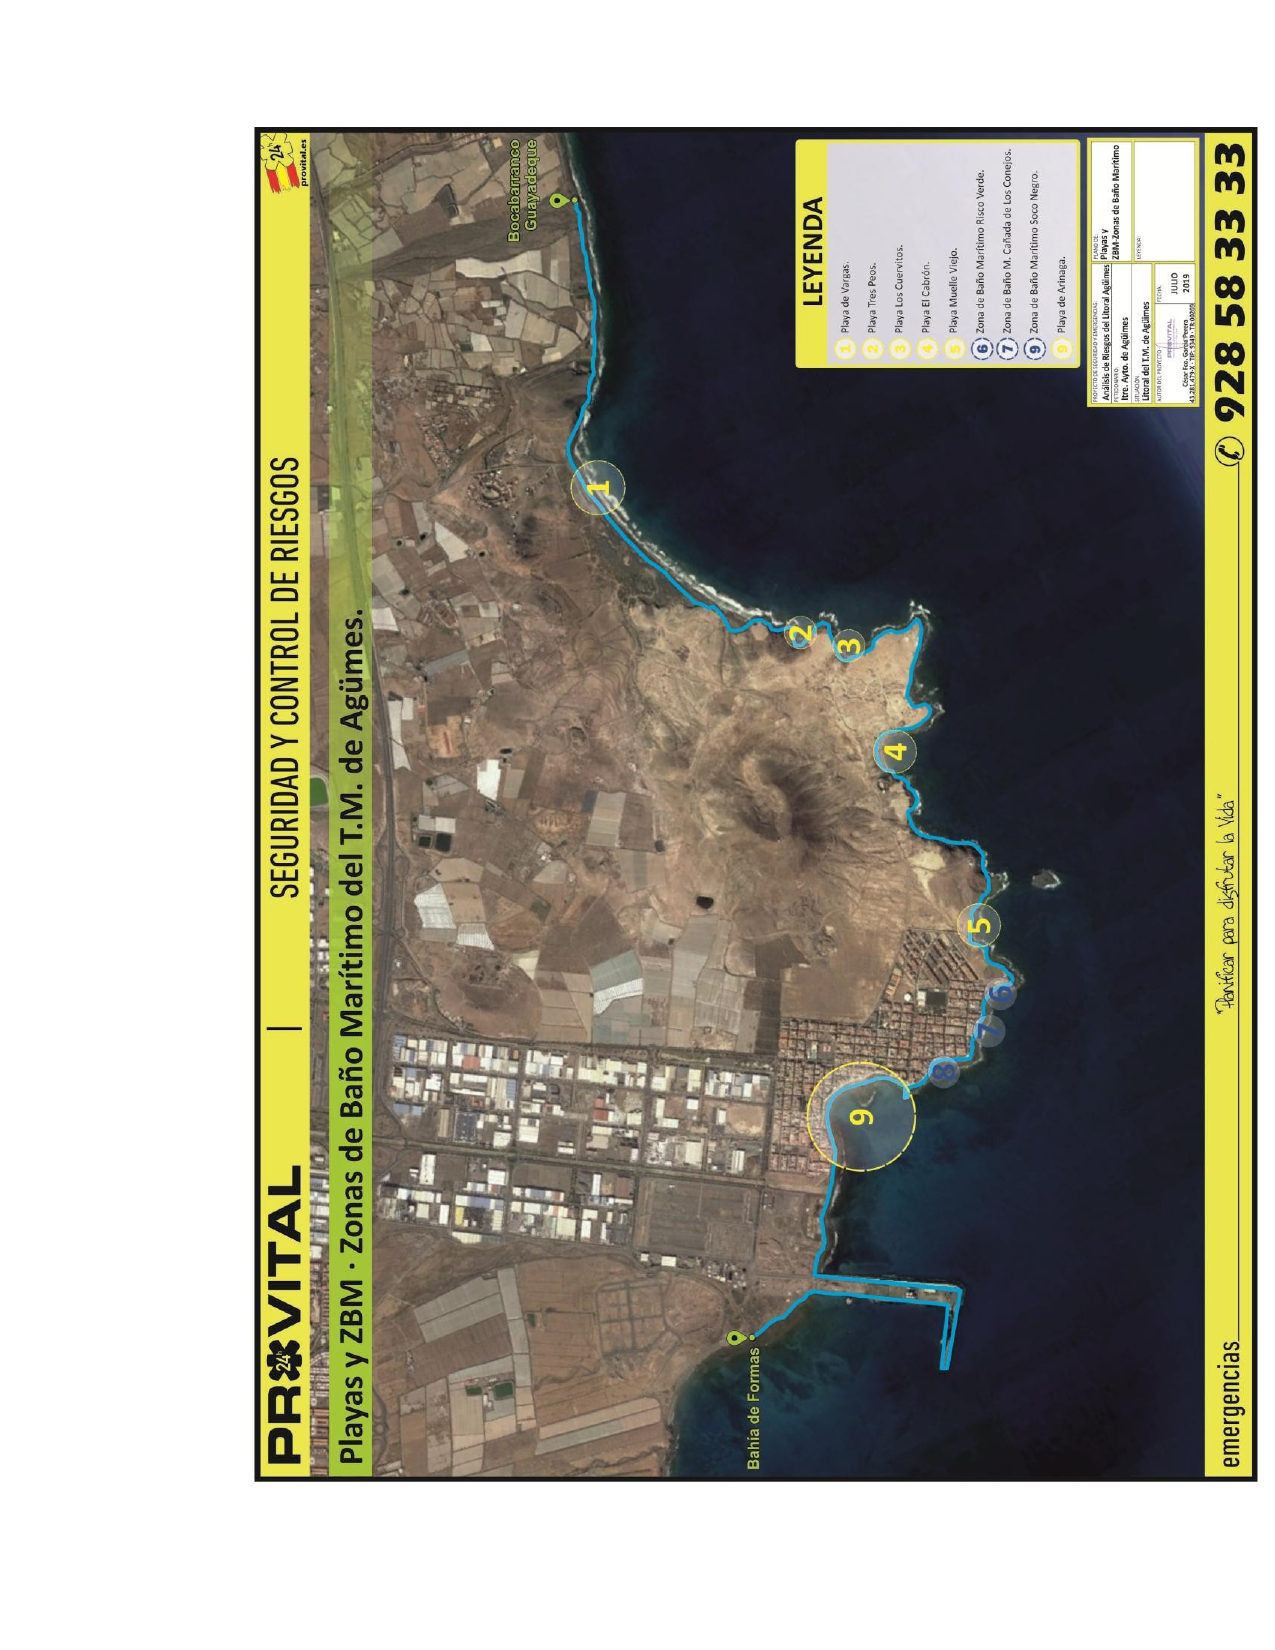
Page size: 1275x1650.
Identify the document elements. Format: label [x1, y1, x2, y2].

picture [254, 127, 1258, 1482]
